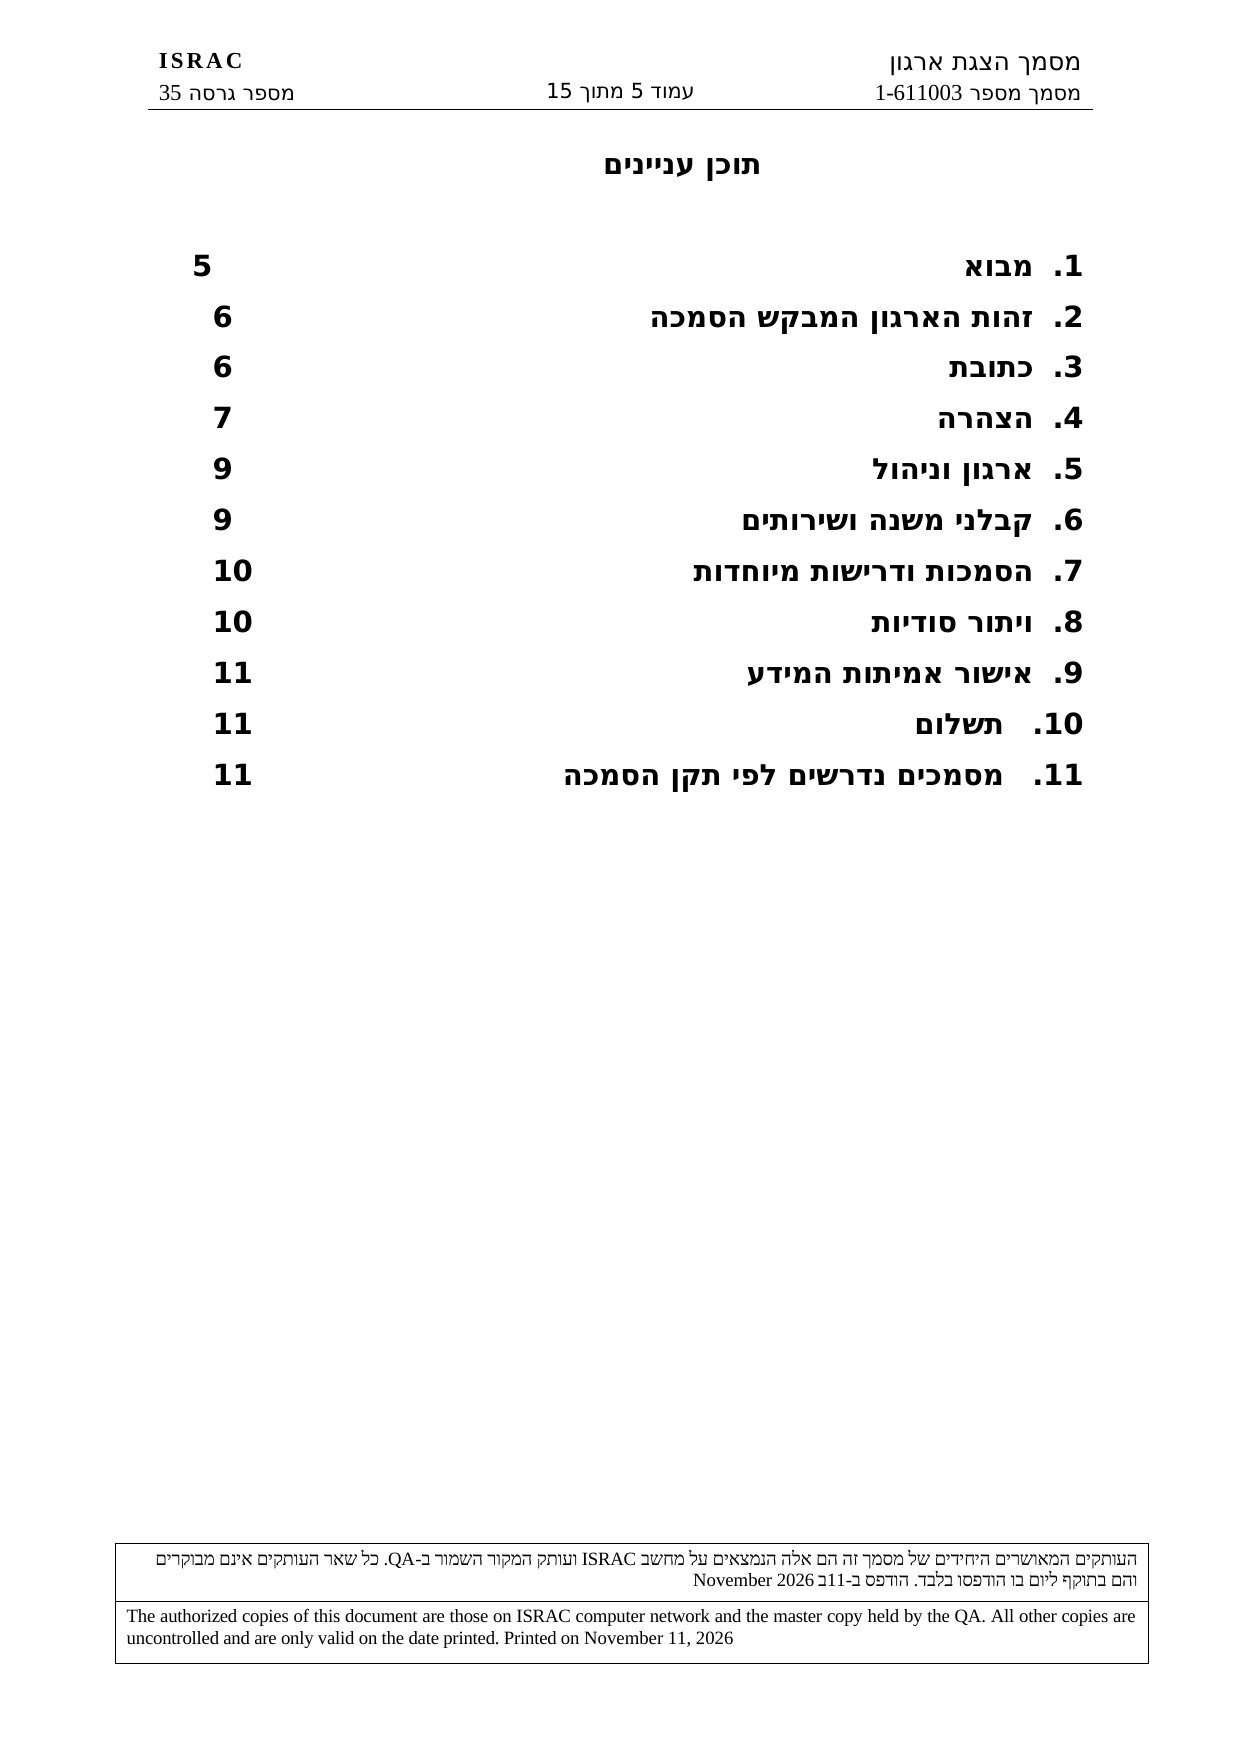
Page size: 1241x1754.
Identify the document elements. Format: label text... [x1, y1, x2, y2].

text תוכן עניינים [148, 148, 1217, 182]
text 3. כתובת 6 [148, 351, 1084, 385]
text 4. הצהרה 7 [148, 402, 1084, 436]
text 2. זהות הארגון המבקש הסמכה 6 [148, 300, 1084, 334]
text 6. קבלני משנה ושירותים 9 [148, 504, 1084, 538]
text 1. מבוא 5 [148, 249, 1084, 283]
text 11. מסמכים נדרשים לפי תקן הסמכה 11 [148, 758, 1084, 792]
text 10. תשלום 11 [148, 707, 1084, 741]
text 7. הסמכות ודרישות מיוחדות 10 [148, 554, 1084, 588]
text 5. ארגון וניהול 9 [148, 453, 1084, 487]
text 9. אישור אמיתות המידע 11 [148, 656, 1084, 690]
text 8. ויתור סודיות 10 [148, 606, 1084, 639]
